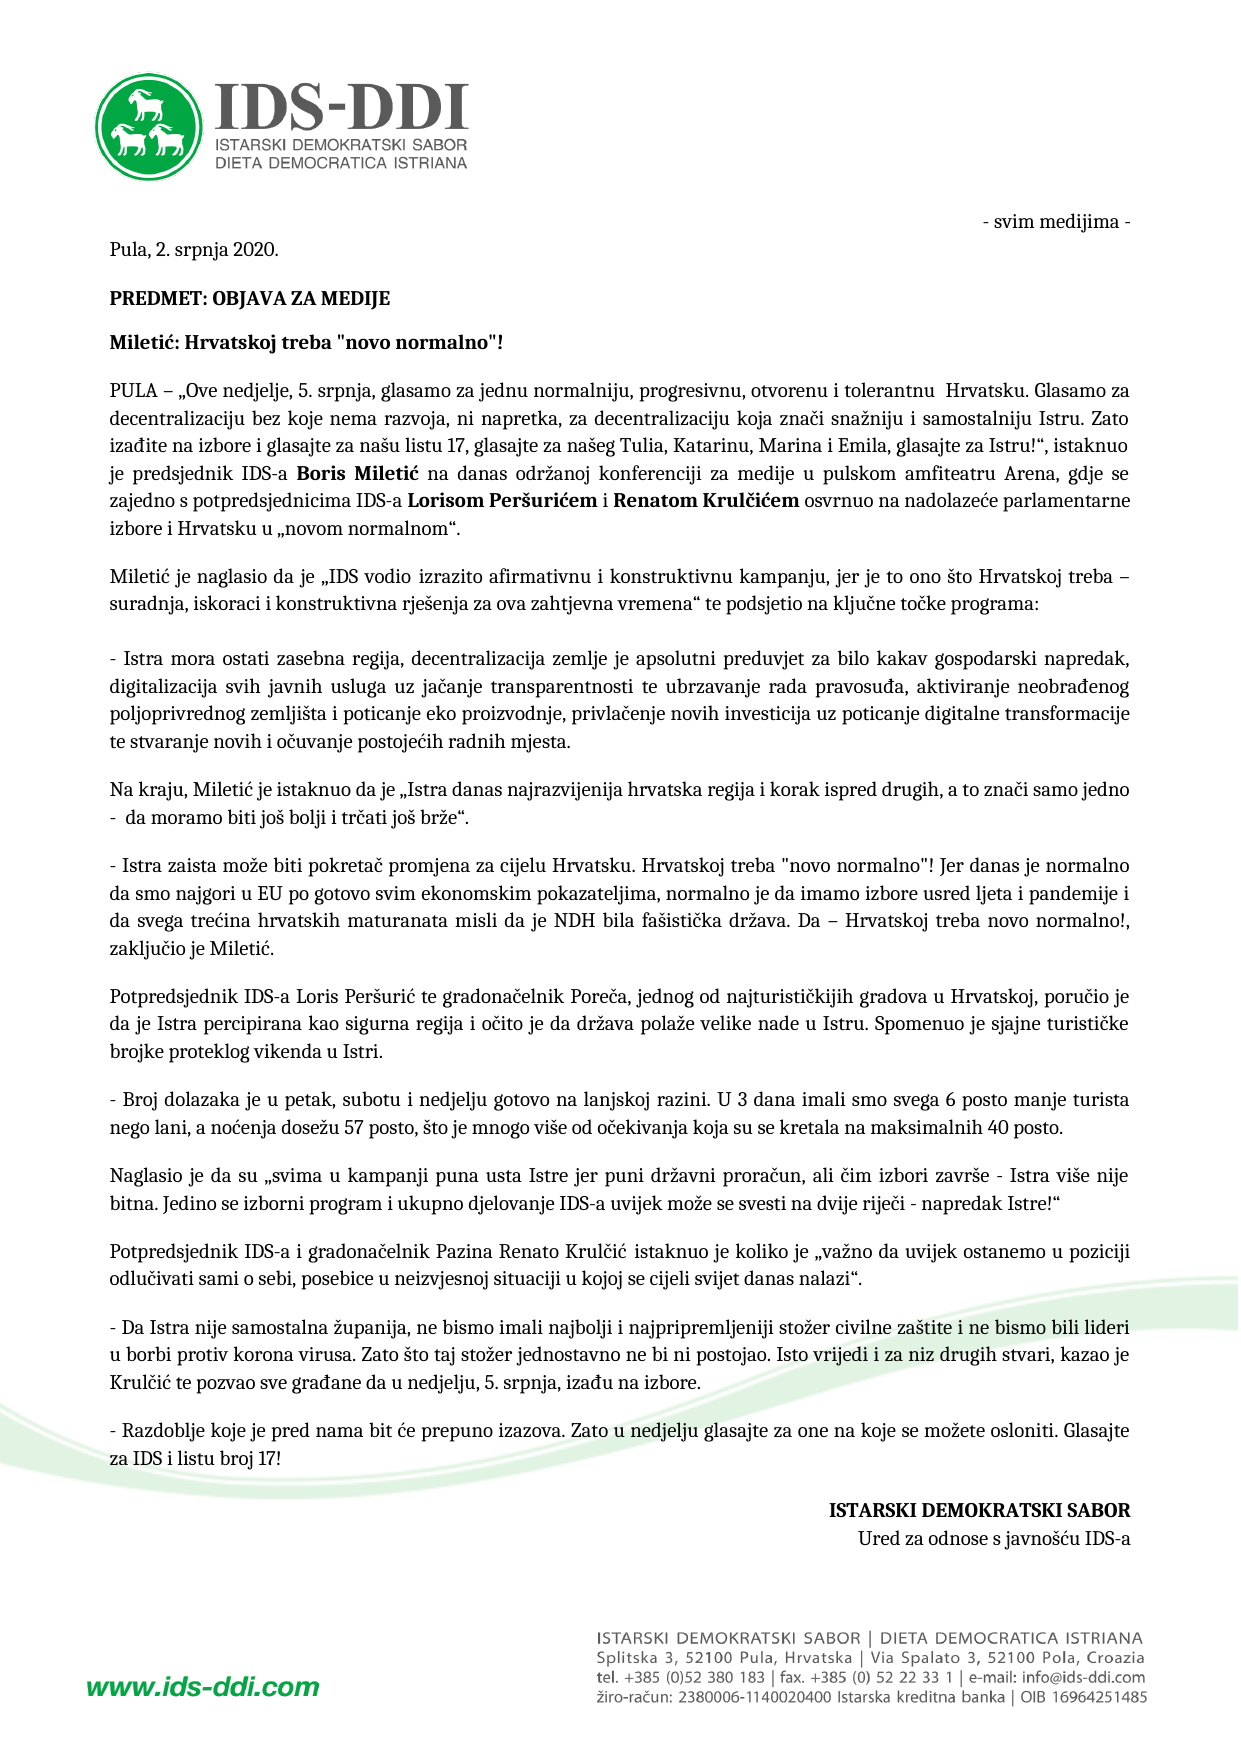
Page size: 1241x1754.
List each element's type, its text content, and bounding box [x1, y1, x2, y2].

text Na kraju, Miletić je istaknuo da je „Istra danas najrazvijenija hrvatska regija i korak ispred drugih, a to znači samo jedno - da moramo biti još bolji i trčati još brže“. [109, 778, 1131, 829]
text Pula, 2. srpnja 2020. [109, 237, 1131, 261]
text PULA – „Ove nedjelje, 5. srpnja, glasamo za jednu normalniju, progresivnu, otvorenu i tolerantnu Hrvatsku. Glasamo za decentralizaciju bez koje nema razvoja, ni napretka, za decentralizaciju koja znači snažniju i samostalniju Istru. Zato izađite na izbore i glasajte za našu listu 17, glasajte za našeg Tulia, Katarinu, Marina i Emila, glasajte za Istru!“, istaknuo je predsjednik IDS-a Boris Miletić na danas održanoj konferenciji za medije u pulskom amfiteatru Arena, gdje se zajedno s potpredsjednicima IDS-a Lorisom Peršurićem i Renatom Krulčićem osvrnuo na nadolazeće parlamentarne izbore i Hrvatsku u „novom normalnom“. [109, 379, 1131, 540]
text - Broj dolazaka je u petak, subotu i nedjelju gotovo na lanjskoj razini. U 3 dana imali smo svega 6 posto manje turista nego lani, a noćenja dosežu 57 posto, što je mnogo više od očekivanja koja su se kretala na maksimalnih 40 posto. [109, 1088, 1131, 1139]
text - Istra mora ostati zasebna regija, decentralizacija zemlje je apsolutni preduvjet za bilo kakav gospodarski napredak, digitalizacija svih javnih usluga uz jačanje transparentnosti te ubrzavanje rada pravosuđa, aktiviranje neobrađenog poljoprivrednog zemljišta i poticanje eko proizvodnje, privlačenje novih investicija uz poticanje digitalne transformacije te stvaranje novih i očuvanje postojećih radnih mjesta. [109, 647, 1131, 753]
text - svim medijima - [109, 210, 1131, 234]
text Potpredsjednik IDS-a i gradonačelnik Pazina Renato Krulčić istaknuo je koliko je „važno da uvijek ostanemo u poziciji odlučivati sami o sebi, posebice u neizvjesnoj situaciji u kojoj se cijeli svijet danas nalazi“. [109, 1239, 1131, 1291]
text Miletić je naglasio da je „IDS vodio izrazito afirmativnu i konstruktivnu kampanju, jer je to ono što Hrvatskoj treba – suradnja, iskoraci i konstruktivna rješenja za ova zahtjevna vremena“ te podsjetio na ključne točke programa: [109, 564, 1131, 616]
text - Da Istra nije samostalna županija, ne bismo imali najbolji i najpripremljeniji stožer civilne zaštite i ne bismo bili lideri u borbi protiv korona virusa. Zato što taj stožer jednostavno ne bi ni postojao. Isto vrijedi i za niz drugih stvari, kazao je Krulčić te pozvao sve građane da u nedjelju, 5. srpnja, izađu na izbore. [109, 1315, 1131, 1394]
text Potpredsjednik IDS-a Loris Peršurić te gradonačelnik Poreča, jednog od najturističkijih gradova u Hrvatskoj, poručio je da je Istra percipirana kao sigurna regija i očito je da država polaže velike nade u Istru. Spomenuo je sjajne turističke brojke proteklog vikenda u Istri. [109, 984, 1131, 1063]
text Miletić: Hrvatskoj treba "novo normalno"! [109, 331, 1131, 355]
text ISTARSKI DEMOKRATSKI SABOR [109, 1499, 1131, 1523]
text PREDMET: OBJAVA ZA MEDIJE [109, 287, 1131, 311]
text Naglasio je da su „svima u kampanji puna usta Istre jer puni državni proračun, ali čim izbori završe - Istra više nije bitna. Jedino se izborni program i ukupno djelovanje IDS-a uvijek može se svesti na dvije riječi - napredak Istre!“ [109, 1164, 1131, 1215]
text Ured za odnose s javnošću IDS-a [109, 1526, 1131, 1550]
text - Istra zaista može biti pokretač promjena za cijelu Hrvatsku. Hrvatskoj treba "novo normalno"! Jer danas je normalno da smo najgori u EU po gotovo svim ekonomskim pokazateljima, normalno je da imamo izbore usred ljeta i pandemije i da svega trećina hrvatskih maturanata misli da je NDH bila fašistička država. Da – Hrvatskoj treba novo normalno!, zaključio je Miletić. [109, 854, 1131, 960]
text - Razdoblje koje je pred nama bit će prepuno izazova. Zato u nedjelju glasajte za one na koje se možete osloniti. Glasajte za IDS i listu broj 17! [109, 1419, 1131, 1470]
picture [0, 29, 1239, 1720]
